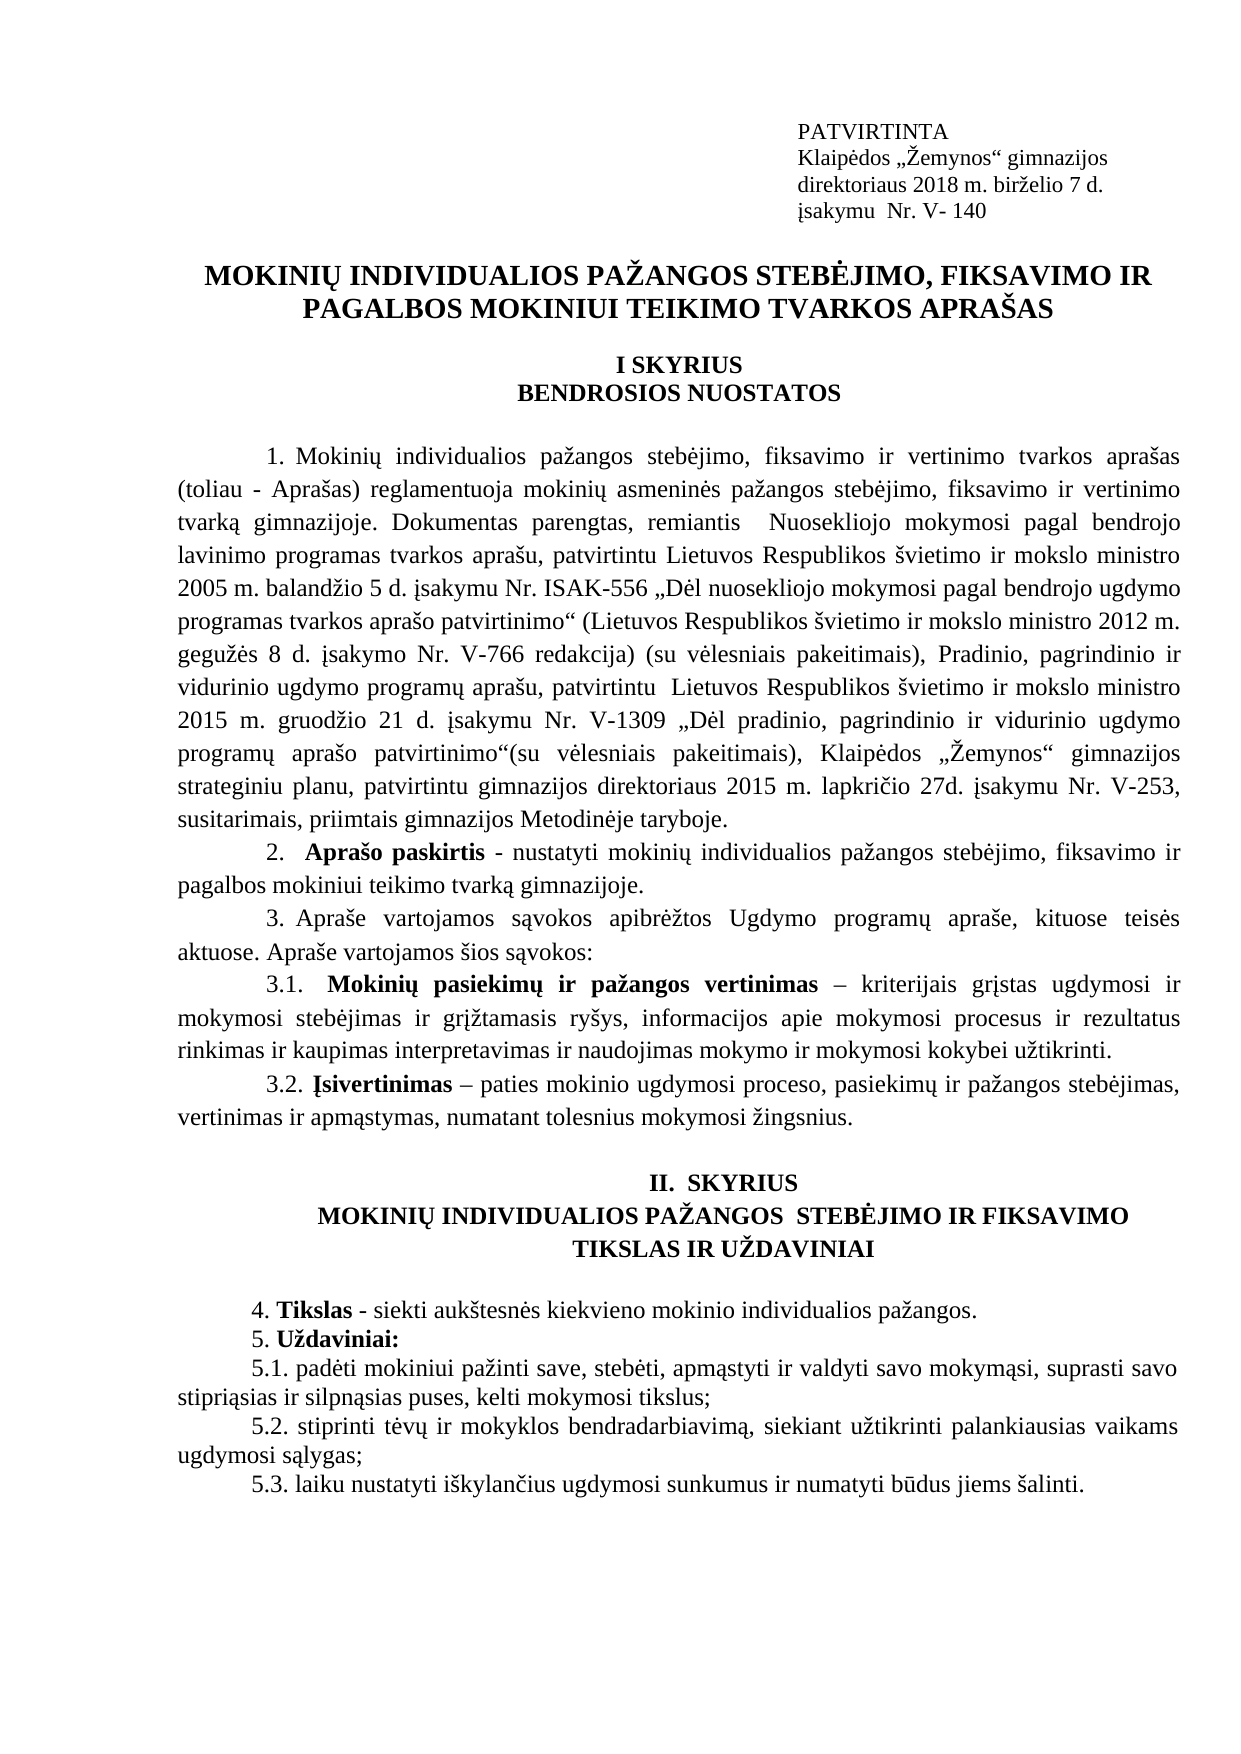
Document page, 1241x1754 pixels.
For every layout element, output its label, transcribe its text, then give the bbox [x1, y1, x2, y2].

text BENDROSIOS NUOSTATOS [177, 378, 1181, 441]
text 5.2. stiprinti tėvų ir mokyklos bendradarbiavimą, siekiant užtikrinti palankiausias vaikams ugdymosi sąlygas; [177, 1411, 1179, 1469]
list II. SKYRIUS [266, 1168, 1181, 1196]
text MOKINIŲ INDIVIDUALIOS PAŽANGOS STEBĖJIMO, FIKSAVIMO IR PAGALBOS MOKINIUI TEIKIMO TVARKOS APRAŠAS [177, 258, 1179, 325]
text Apraše vartojamos sąvokos apibrėžtos Ugdymo programų apraše, kituose teisės aktuose. Apraše vartojamos šios sąvokos: [177, 903, 1181, 965]
text Mokinių individualios pažangos stebėjimo, fiksavimo ir vertinimo tvarkos aprašas (toliau - Aprašas) reglamentuoja mokinių asmeninės pažangos stebėjimo, fiksavimo ir vertinimo tvarką gimnazijoje. Dokumentas parengtas, remiantis Nuosekliojo mokymosi pagal bendrojo lavinimo programas tvarkos aprašu, patvirtintu Lietuvos Respublikos švietimo ir mokslo ministro . balandžio 5 d. įsakymu Nr. ISAK-556 „Dėl nuosekliojo mokymosi pagal bendrojo ugdymo programas tvarkos aprašo patvirtinimo“ (Lietuvos Respublikos švietimo ir mokslo ministro 2012 m. gegužės 8 d. įsakymo Nr. V-766 redakcija) (su vėlesniais pakeitimais), Pradinio, pagrindinio ir vidurinio ugdymo programų aprašu, patvirtintu Lietuvos Respublikos švietimo ir mokslo ministro 2015 m. gruodžio 21 d. įsakymu Nr. V-1309 „Dėl pradinio, pagrindinio ir vidurinio ugdymo programų aprašo patvirtinimo“(su vėlesniais pakeitimais), Klaipėdos „Žemynos“ gimnazijos strateginiu planu, patvirtintu gimnazijos direktoriaus 2015 m. lapkričio 27d. įsakymu Nr. V-253, susitarimais, priimtais gimnazijos Metodinėje taryboje. [177, 441, 1181, 833]
text 5.1. padėti mokiniui pažinti save, stebėti, apmąstyti ir valdyti savo mokymąsi, suprasti savo stipriąsias ir silpnąsias puses, kelti mokymosi tikslus; [177, 1353, 1179, 1411]
text 4. Tikslas - siekti aukštesnės kiekvieno mokinio individualios pažangos. [179, 1296, 1181, 1324]
subtitle Klaipėdos „Žemynos“ gimnazijos [738, 144, 1181, 171]
list Mokinių pasiekimų ir pažangos vertinimas – kriterijais grįstas ugdymosi ir mokymosi stebėjimas ir grįžtamasis ryšys, informacijos apie mokymosi procesus ir rezultatus rinkimas ir kaupimas interpretavimas ir naudojimas mokymo ir mokymosi kokybei užtikrinti. [177, 969, 1181, 1064]
subtitle direktoriaus 2018 m. birželio 7 d. [738, 171, 1181, 197]
subtitle įsakymu Nr. V- 140 [738, 197, 1181, 223]
list MOKINIŲ INDIVIDUALIOS PAŽANGOS STEBĖJIMO IR FIKSAVIMO TIKSLAS IR UŽDAVINIAI [266, 1201, 1181, 1262]
text 5.3. laiku nustatyti iškylančius ugdymosi sunkumus ir numatyti būdus jiems šalinti. [251, 1469, 1181, 1498]
subtitle PATVIRTINTA [738, 118, 1181, 144]
list Įsivertinimas – paties mokinio ugdymosi proceso, pasiekimų ir pažangos stebėjimas, vertinimas ir apmąstymas, numatant tolesnius mokymosi žingsnius. [177, 1069, 1181, 1130]
text 5. Uždaviniai: [179, 1324, 1181, 1353]
text Aprašo paskirtis - nustatyti mokinių individualios pažangos stebėjimo, fiksavimo ir pagalbos mokiniui teikimo tvarką gimnazijoje. [177, 837, 1181, 899]
text I SKYRIUS [177, 350, 1181, 378]
